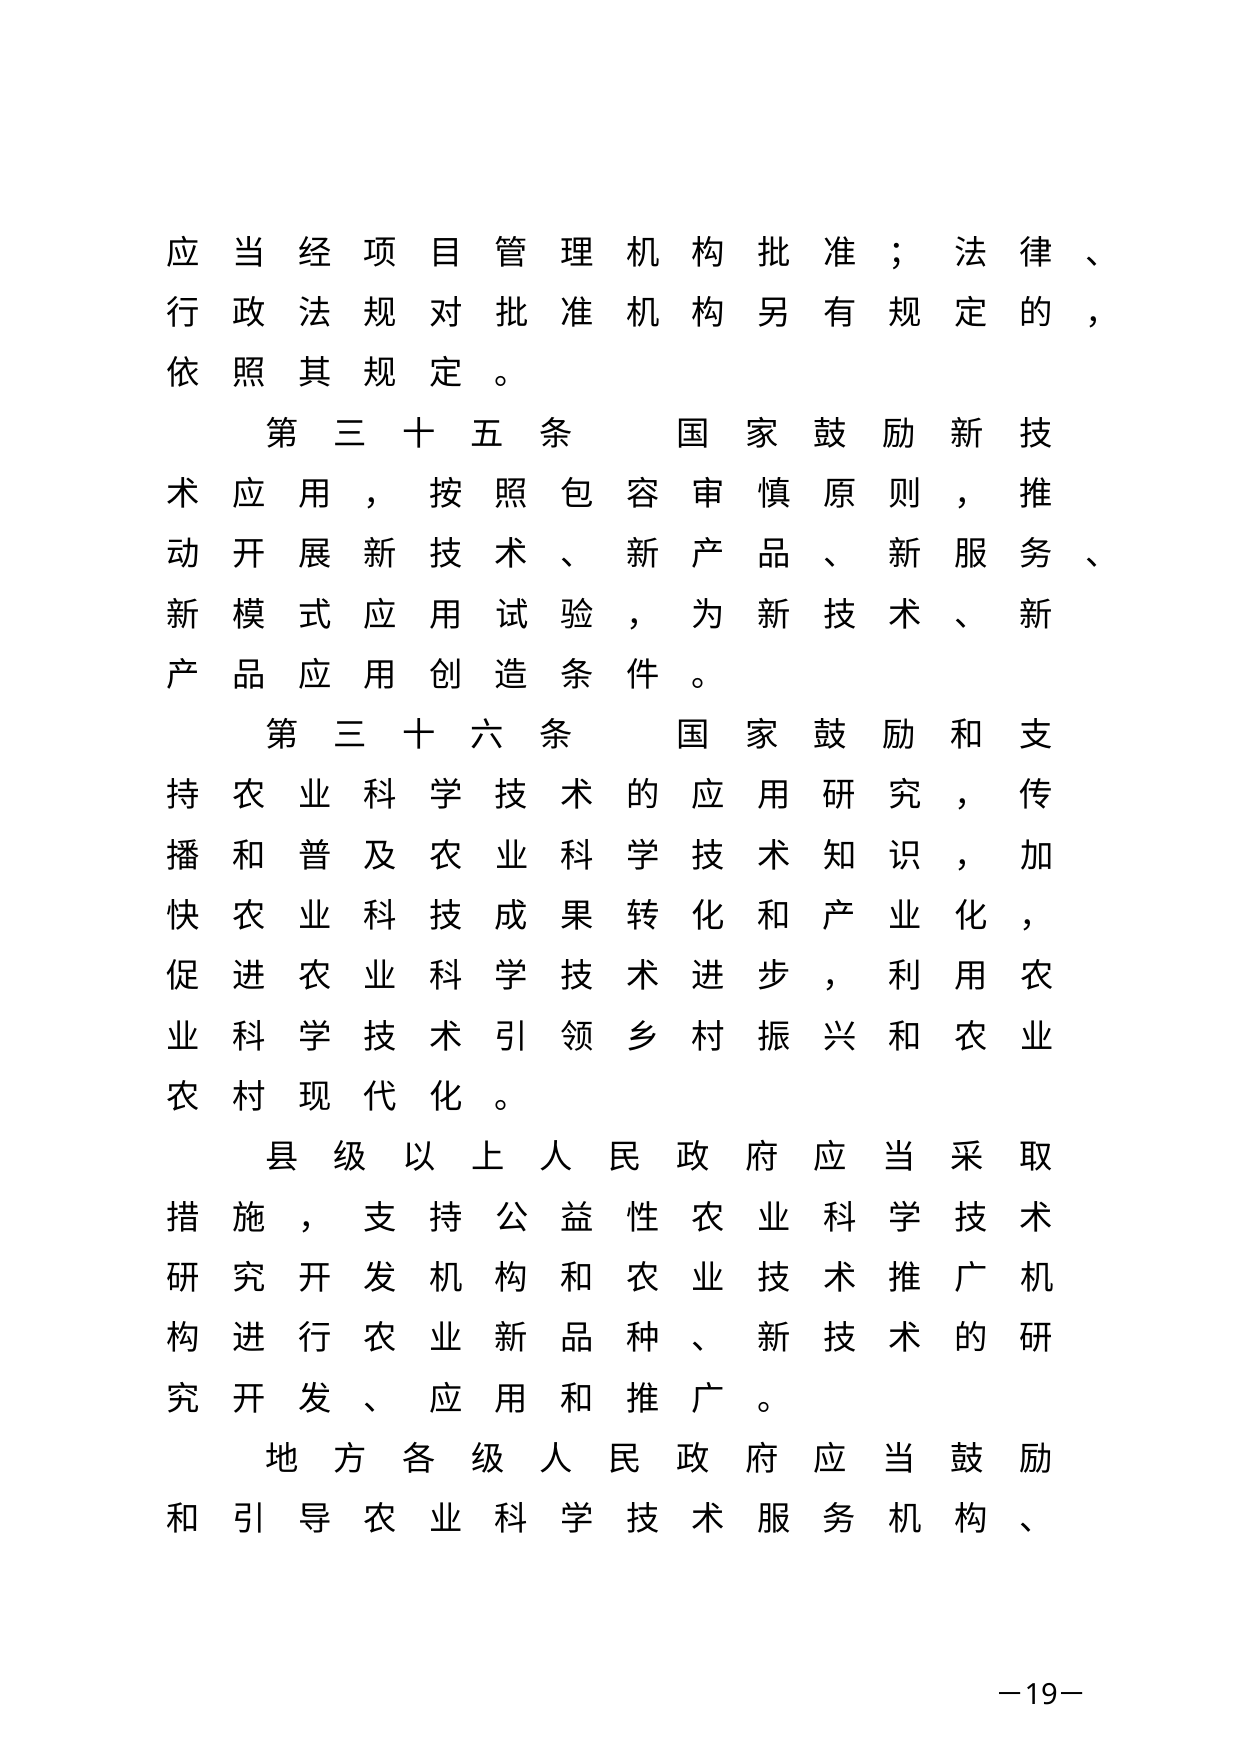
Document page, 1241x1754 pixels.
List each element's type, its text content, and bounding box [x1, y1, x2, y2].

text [167, 219, 1085, 400]
text 县级以上人民政府应当采取措施，支持公益性农业科学技术研究开发机构和农业技术推广机构进行农业新品种、新技术的研究开发、应用和推广。 [167, 1124, 1085, 1426]
text 第三十五条 国家鼓励新技术应用，按照包容审慎原则，推动开展新技术、新产品、新服务、新模式应用试验，为新技术、新产品应用创造条件。 [167, 400, 1085, 702]
text 第三十六条 国家鼓励和支持农业科学技术的应用研究，传播和普及农业科学技术知识，加快农业科技成果转化和产业化，促进农业科学技术进步，利用农业科学技术引领乡村振兴和农业农村现代化。 [167, 702, 1085, 1124]
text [167, 1426, 1085, 1546]
